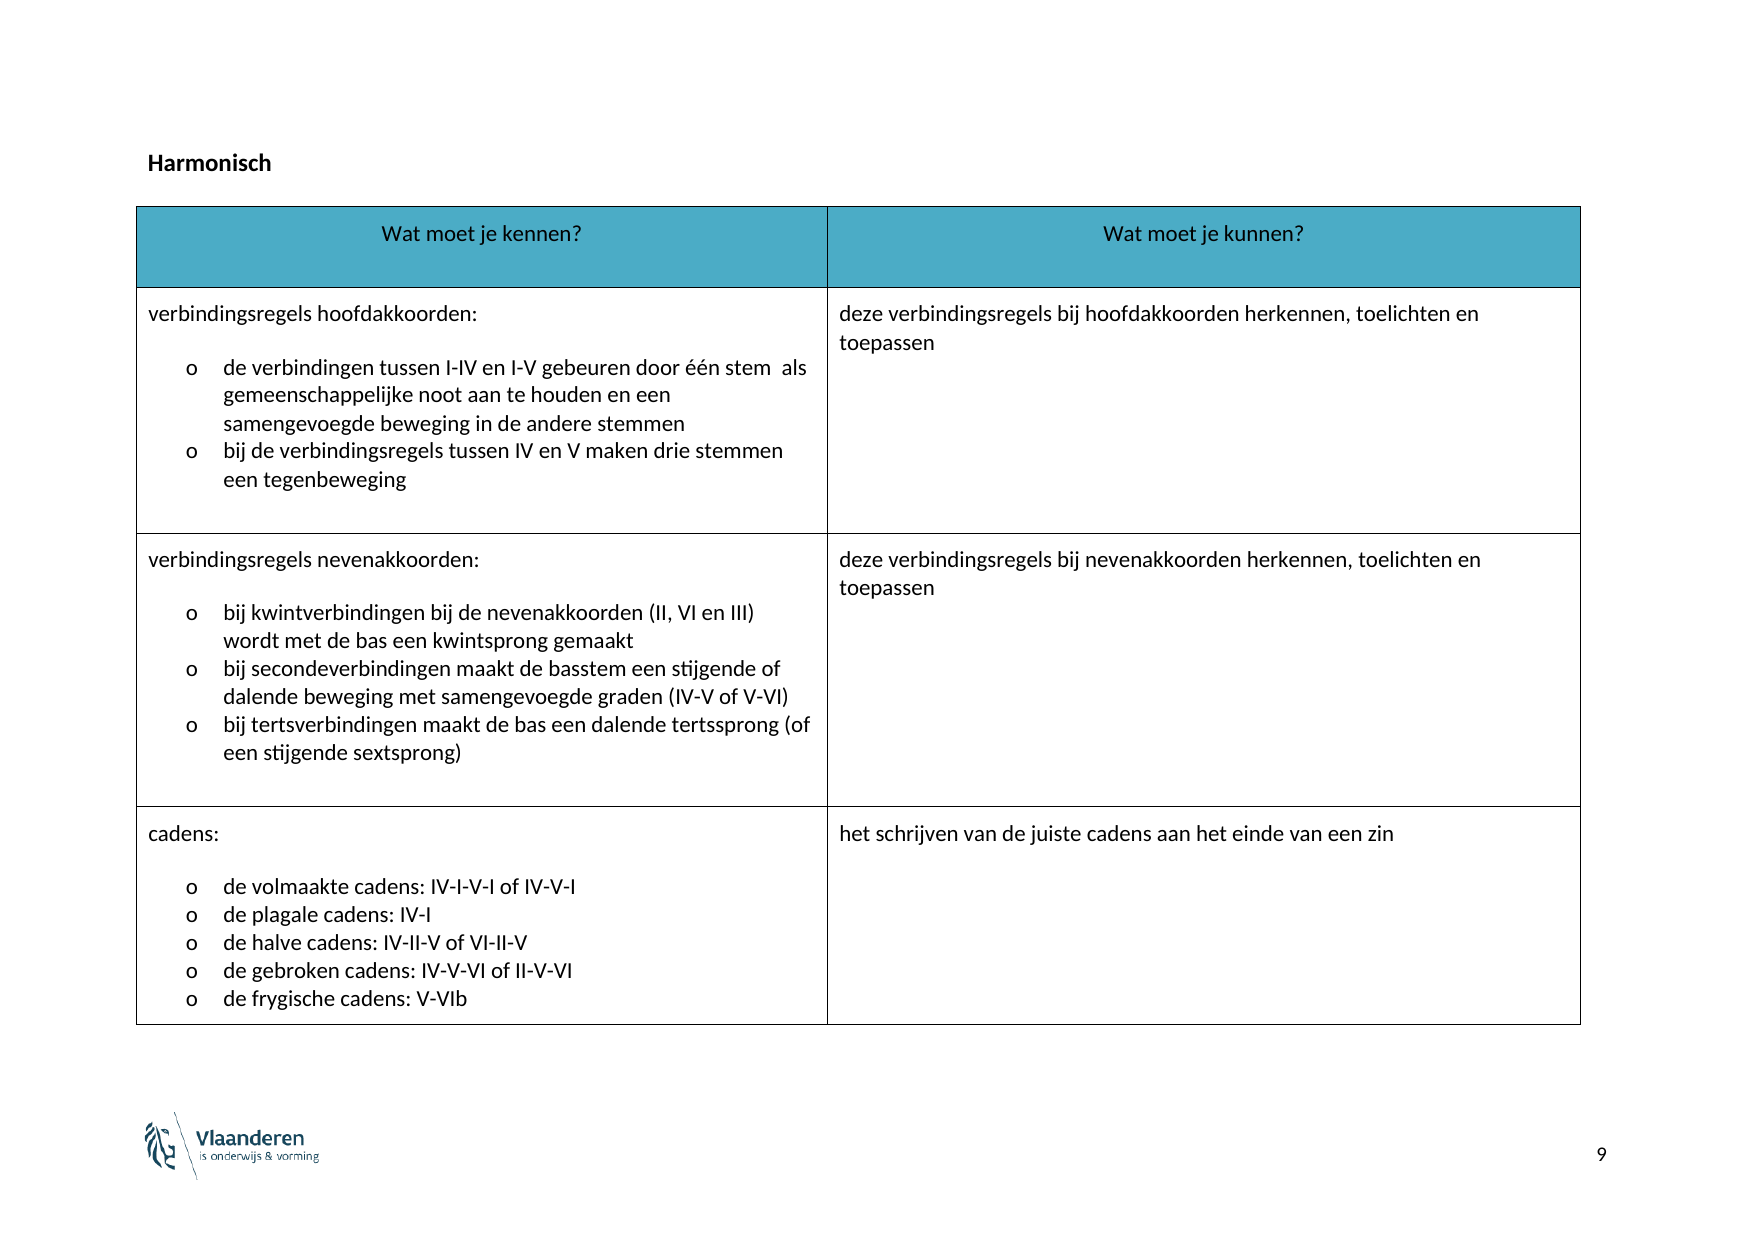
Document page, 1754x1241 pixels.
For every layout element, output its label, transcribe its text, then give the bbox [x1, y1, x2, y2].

text Harmonisch [148, 148, 1606, 178]
table_header Wat moet je kunnen? [828, 207, 1580, 287]
picture [144, 1112, 327, 1180]
table_cell verbindingsregels hoofdakkoorden: de verbindingen tussen I-IV en I-V gebeuren door één stem als gemeenschappelijke noot aan te houden en een samengevoegde beweging in de andere stemmen bij de verbindingsregels tussen IV en V maken drie stemmen een tegenbeweging [137, 288, 827, 532]
table_cell deze verbindingsregels bij nevenakkoorden herkennen, toelichten en toepassen [828, 534, 1580, 806]
table_cell verbindingsregels nevenakkoorden: bij kwintverbindingen bij de nevenakkoorden (II, VI en III) wordt met de bas een kwintsprong gemaakt bij secondeverbindingen maakt de basstem een stijgende of dalende beweging met samengevoegde graden (IV-V of V-VI) bij tertsverbindingen maakt de bas een dalende tertssprong (of een stijgende sextsprong) [137, 534, 827, 806]
table_cell deze verbindingsregels bij hoofdakkoorden herkennen, toelichten en toepassen [828, 288, 1580, 532]
table_cell het schrijven van de juiste cadens aan het einde van een zin [828, 807, 1580, 1024]
table_header Wat moet je kennen? [137, 207, 827, 287]
